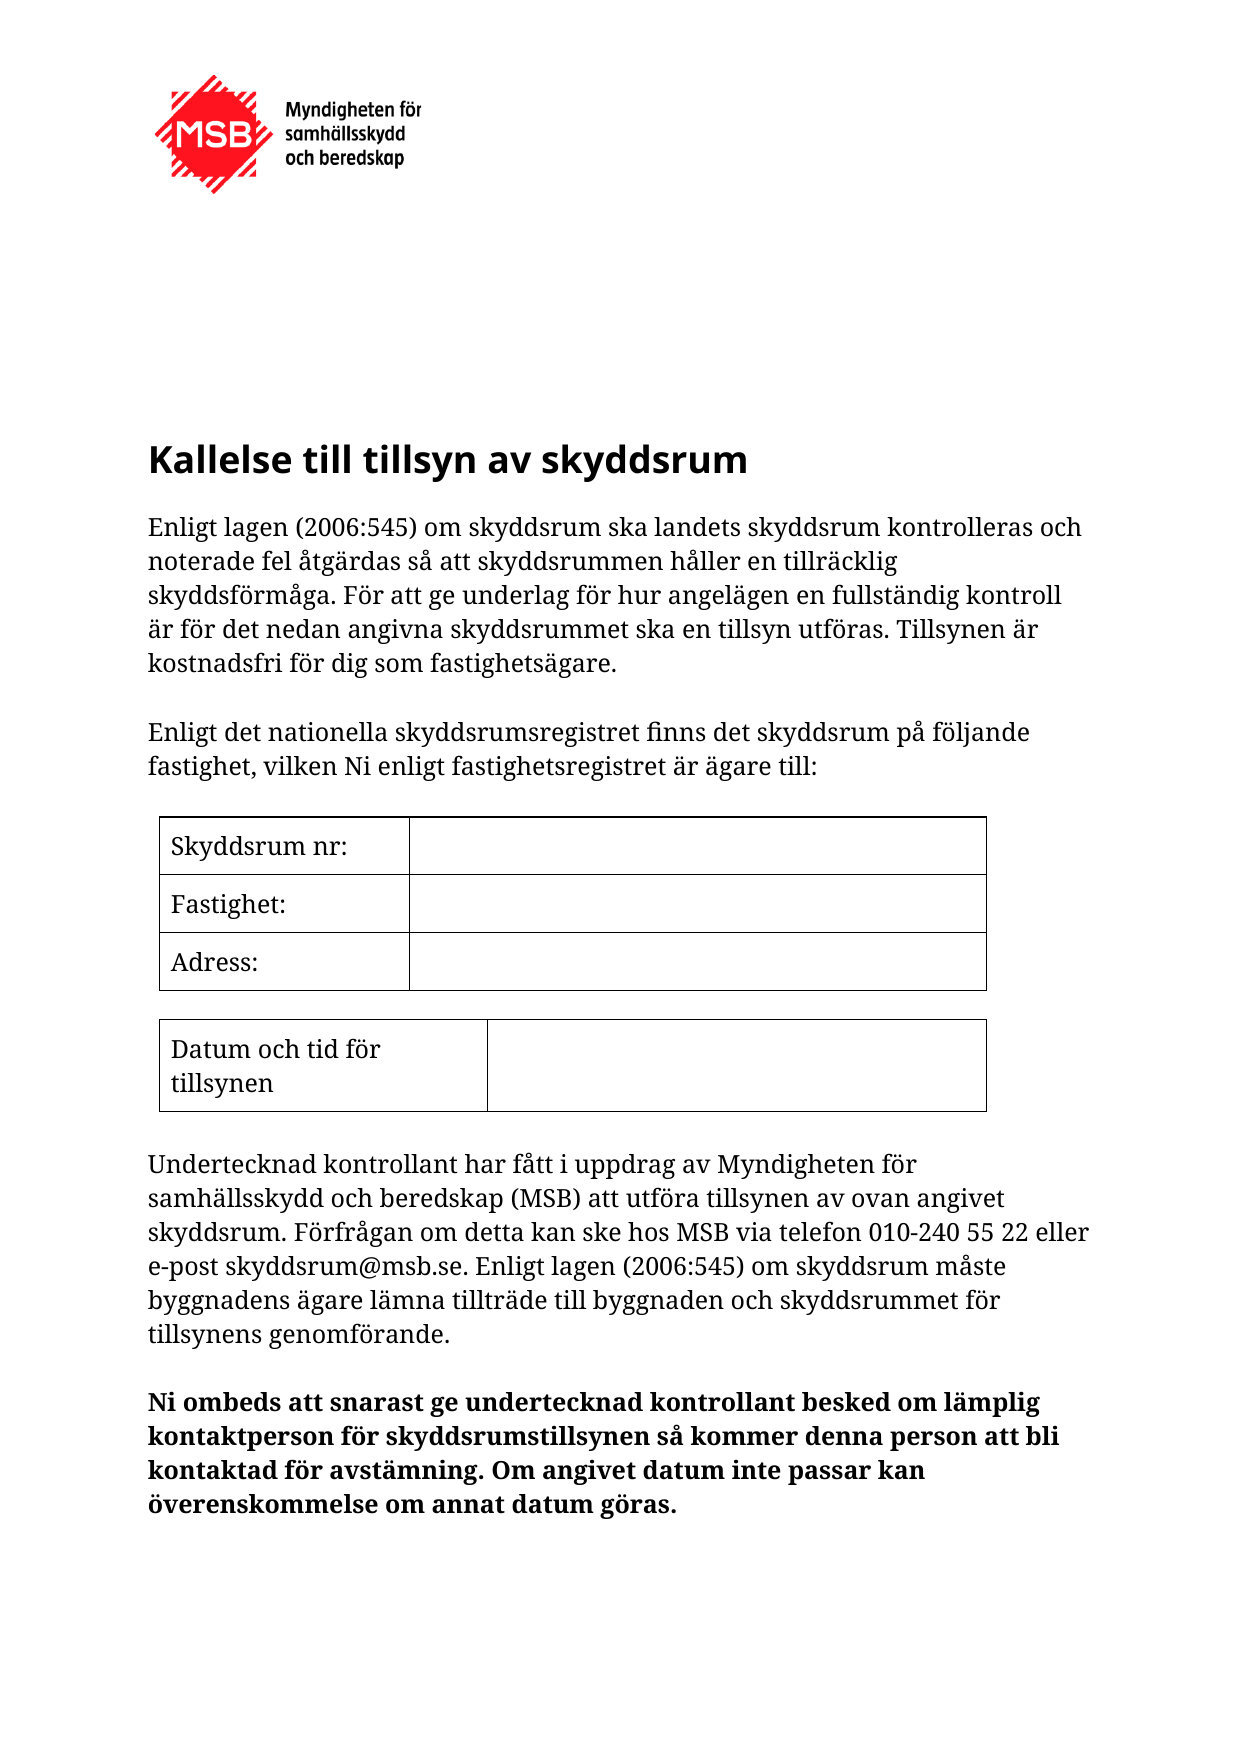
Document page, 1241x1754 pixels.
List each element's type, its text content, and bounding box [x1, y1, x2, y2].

table_header Datum och tid för tillsynen [160, 1020, 487, 1111]
table_cell Fastighet: [160, 875, 409, 932]
table_header Skyddsrum nr: [160, 818, 409, 874]
table_cell [410, 933, 986, 990]
text Ni ombeds att snarast ge undertecknad kontrollant besked om lämplig kontaktperson för skyddsrumstillsynen så kommer denna person att bli kontaktad för avstämning. Om angivet datum inte passar kan överenskommelse om annat datum göras. [148, 1385, 1093, 1521]
picture [155, 75, 422, 194]
subtitle Kallelse till tillsyn av skyddsrum [148, 433, 1093, 484]
text Enligt lagen (2006:545) om skyddsrum ska landets skyddsrum kontrolleras och noterade fel åtgärdas så att skyddsrummen håller en tillräcklig skyddsförmåga. För att ge underlag för hur angelägen en fullständig kontroll är för det nedan angivna skyddsrummet ska en tillsyn utföras. Tillsynen är kostnadsfri för dig som fastighetsägare. [148, 510, 1093, 680]
text Undertecknad kontrollant har fått i uppdrag av Myndigheten för samhällsskydd och beredskap (MSB) att utföra tillsynen av ovan angivet skyddsrum. Förfrågan om detta kan ske hos MSB via telefon 010-240 55 22 eller e-post skyddsrum@msb.se. Enligt lagen (2006:545) om skyddsrum måste byggnadens ägare lämna tillträde till byggnaden och skyddsrummet för tillsynens genomförande. [148, 1146, 1093, 1351]
table_cell Adress: [160, 933, 409, 990]
table_header [410, 818, 986, 874]
table_header [488, 1020, 986, 1111]
text Enligt det nationella skyddsrumsregistret finns det skyddsrum på följande fastighet, vilken Ni enligt fastighetsregistret är ägare till: [148, 714, 1093, 782]
table_cell [410, 875, 986, 932]
